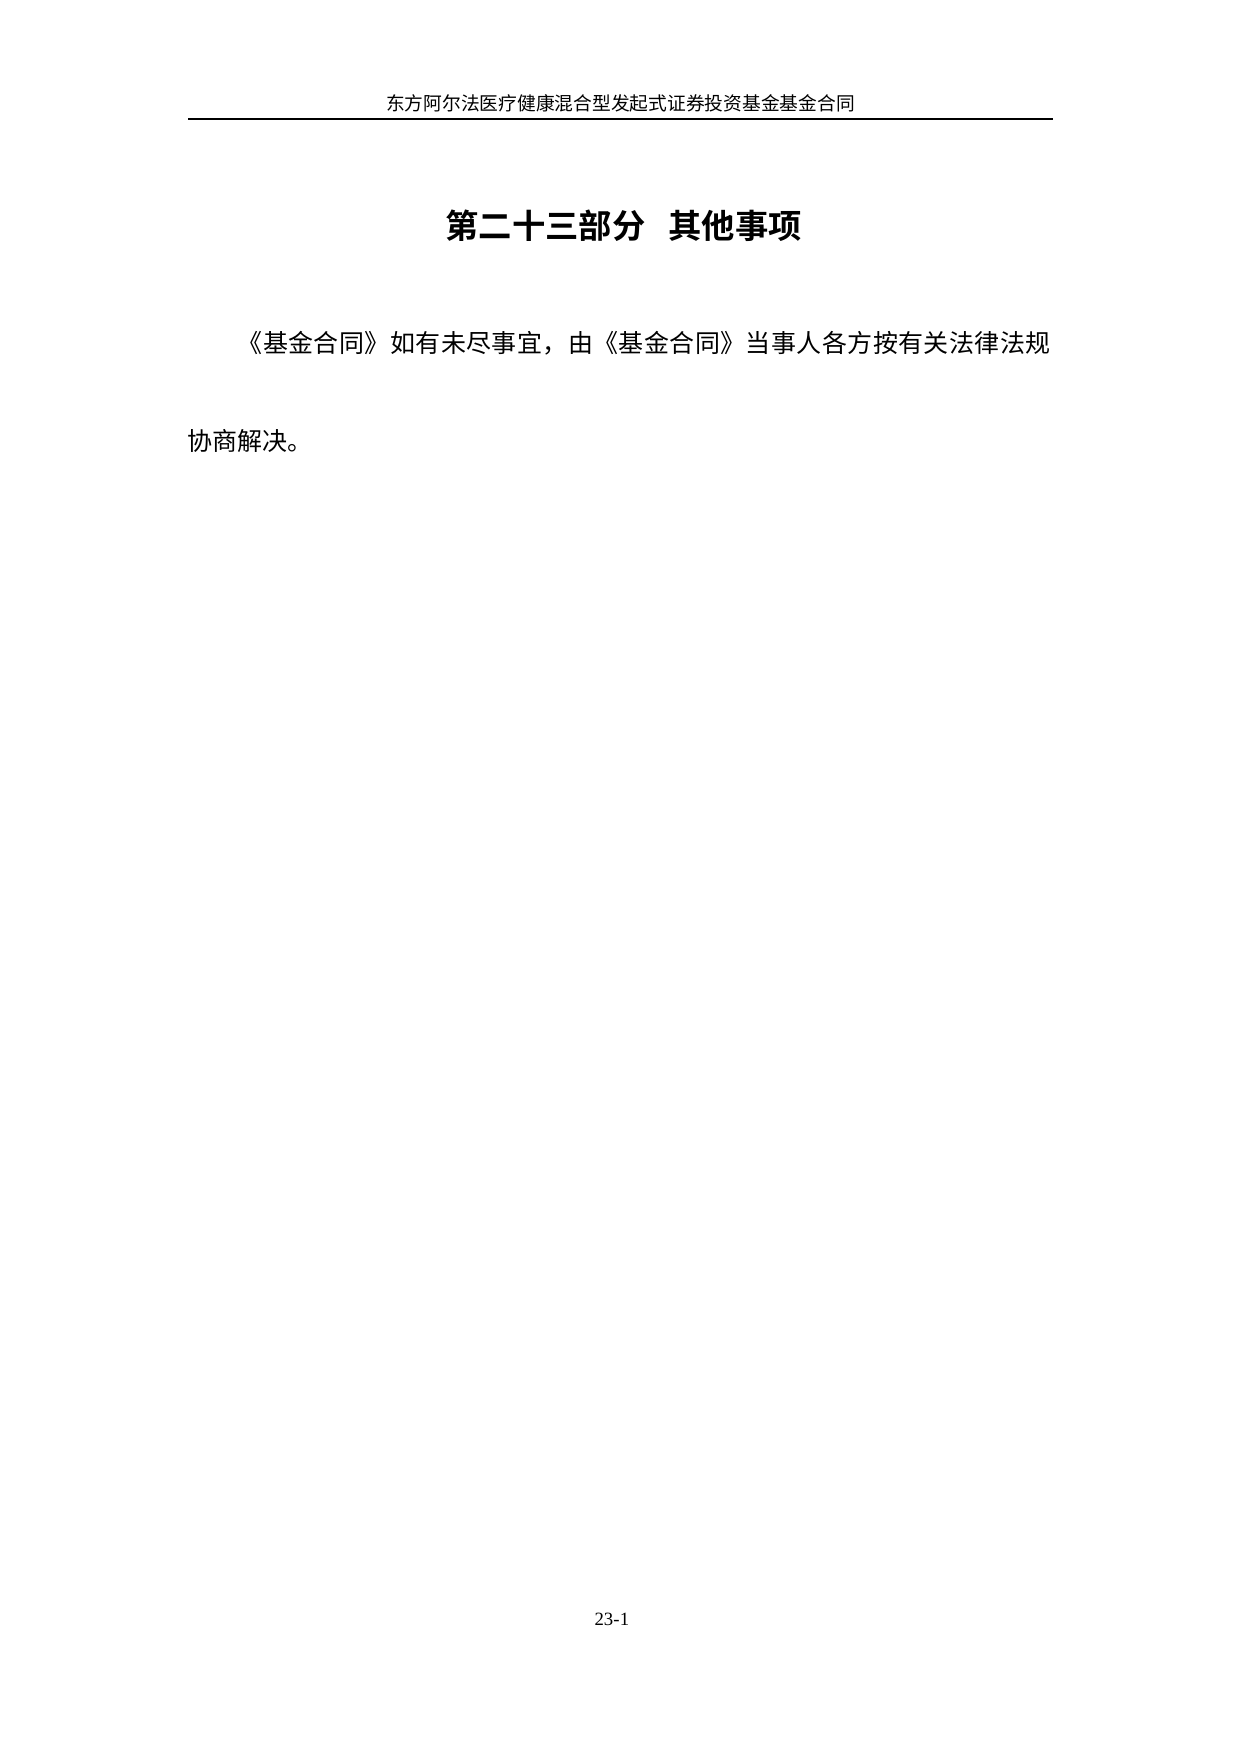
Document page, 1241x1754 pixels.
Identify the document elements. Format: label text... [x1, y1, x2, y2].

subtitle 第二十三部分 其他事项 [187, 191, 1053, 256]
text 《基金合同》如有未尽事宜，由《基金合同》当事人各方按有关法律法规协商解决。 [187, 309, 1053, 472]
